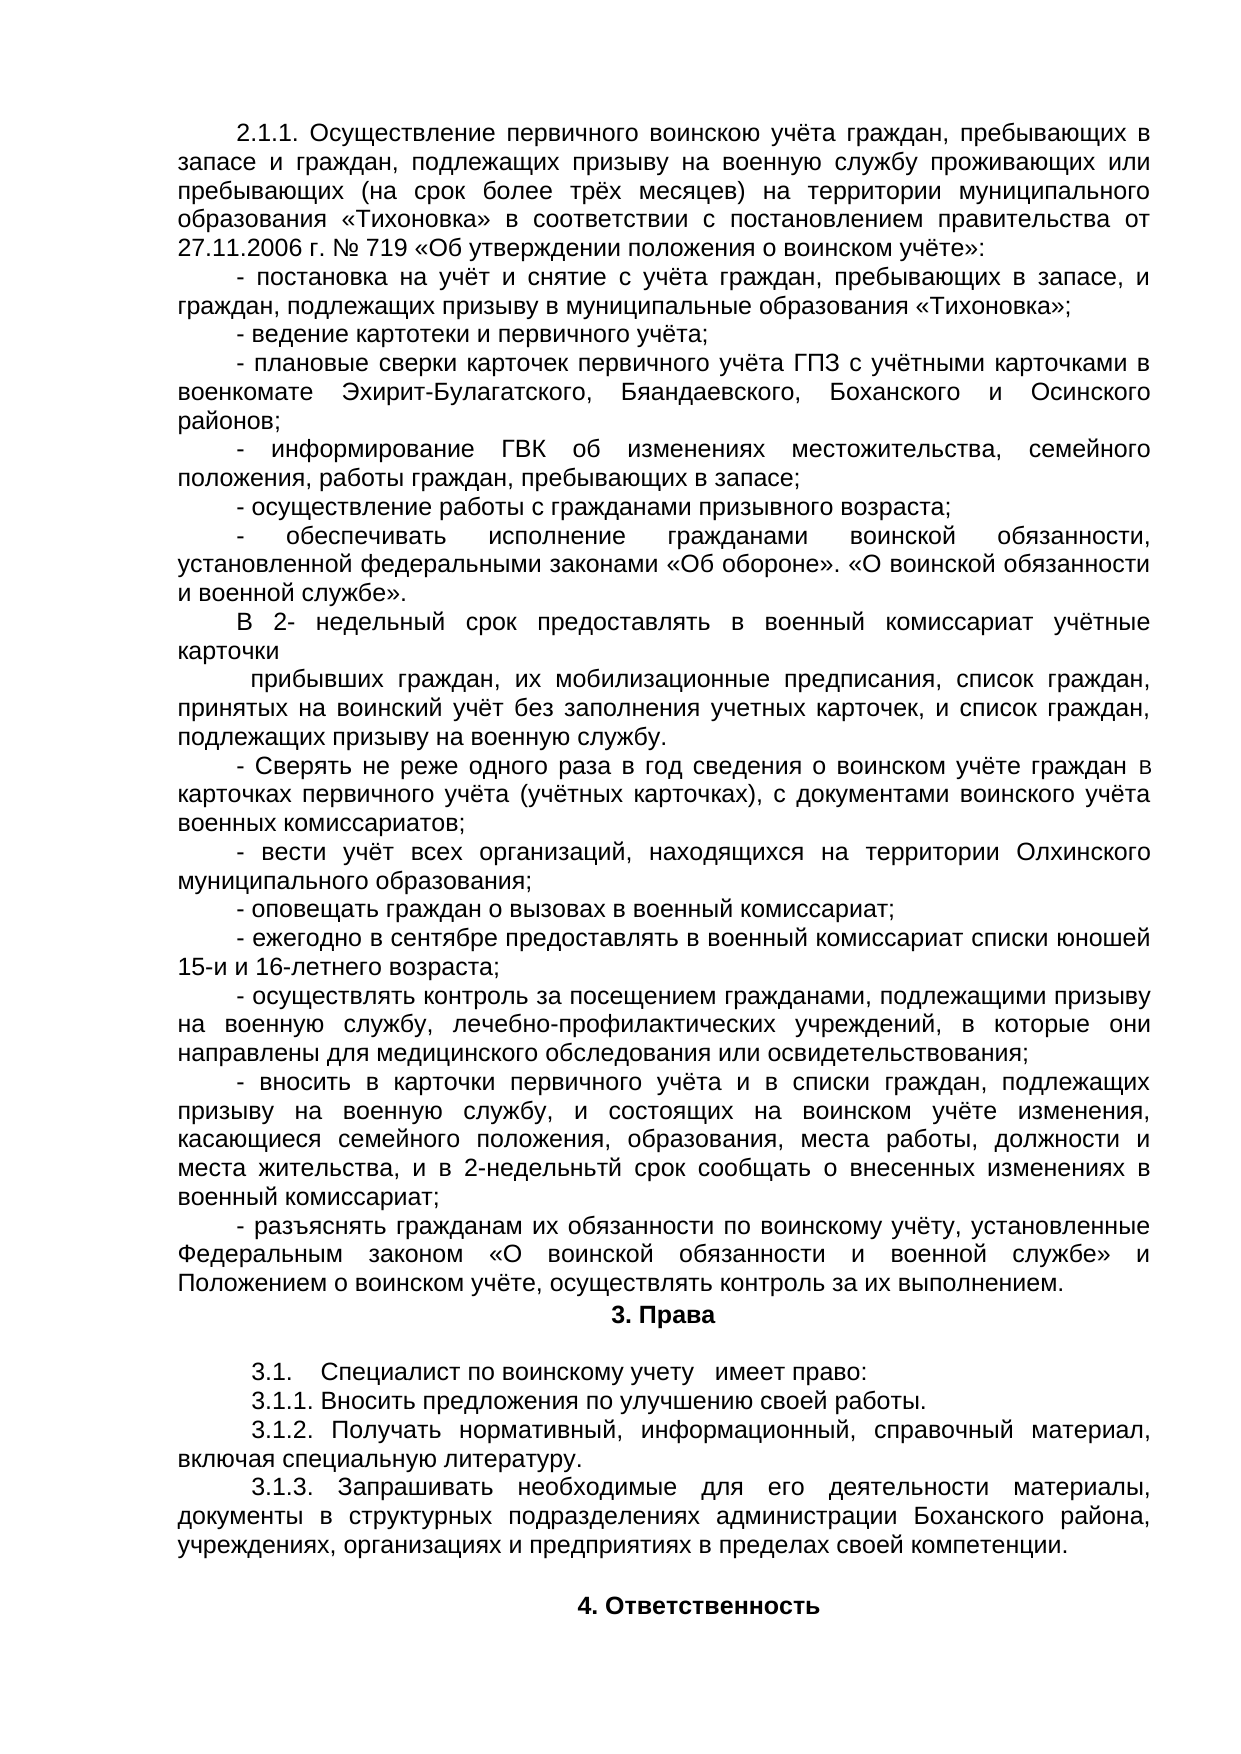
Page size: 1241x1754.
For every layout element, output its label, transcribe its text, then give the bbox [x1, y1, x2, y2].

text - разъяснять гражданам их обязанности по воинскому учёту, установленные Федеральным законом «О воинской обязанности и военной службе» и Положением о воинском учёте, осуществлять контроль за их выполнением. [177, 1211, 1152, 1297]
text - осуществлять контроль за посещением гражданами, подлежащими призыву на военную службу, лечебно-профилактических учреждений, в которые они направлены для медицинского обследования или освидетельствования; [177, 981, 1152, 1067]
text - плановые сверки карточек первичного учёта ГПЗ с учётными карточками в военкомате Эхирит-Булагатского, Бяандаевского, Боханского и Осинского районов; [177, 348, 1152, 434]
text 3.1.1. Вносить предложения по улучшению своей работы. [177, 1386, 1152, 1415]
text 3.1.3. Запрашивать необходимые для его деятельности материалы, документы в структурных подразделениях администрации Боханского района, учреждениях, организациях и предприятиях в пределах своей компетенции. [177, 1472, 1152, 1559]
text - ведение картотеки и первичного учёта; [177, 319, 1152, 348]
text 3. Права [177, 1300, 1149, 1329]
text 3.1. Специалист по воинскому учету имеет право: [177, 1357, 1152, 1386]
text - оповещать граждан о вызовах в военный комиссариат; [177, 894, 1152, 923]
text 2.1.1. Осуществление первичного воинскою учёта граждан, пребывающих в запасе и граждан, подлежащих призыву на военную службу проживающих или пребывающих (на срок более трёх месяцев) на территории муниципального образования «Тихоновка» в соответствии с постановлением правительства от 27.11.2006 г. № 719 «Об утверждении положения о воинском учёте»: [177, 118, 1152, 262]
text 4. Ответственность [577, 1591, 1152, 1620]
text - постановка на учёт и снятие с учёта граждан, пребывающих в запасе, и граждан, подлежащих призыву в муниципальные образования «Тихоновка»; [177, 262, 1152, 319]
text - вести учёт всех организаций, находящихся на территории Олхинского муниципального образования; [177, 837, 1152, 894]
text - обеспечивать исполнение гражданами воинской обязанности, установленной федеральными законами «Об обороне». «О воинской обязанности и военной службе». [177, 521, 1152, 607]
text - вносить в карточки первичного учёта и в списки граждан, подлежащих призыву на военную службу, и состоящих на воинском учёте изменения, касающиеся семейного положения, образования, места работы, должности и места жительства, и в 2-недельньтй срок сообщать о внесенных изменениях в военный комиссариат; [177, 1067, 1152, 1211]
text В 2- недельный срок предоставлять в военный комиссариат учётные карточки [177, 607, 1152, 664]
text - ежегодно в сентябре предоставлять в военный комиссариат списки юношей 15-и и 16-летнего возраста; [177, 923, 1152, 981]
text 3.1.2. Получать нормативный, информационный, справочный материал, включая специальную литературу. [177, 1415, 1152, 1472]
text прибывших граждан, их мобилизационные предписания, список граждан, принятых на воинский учёт без заполнения учетных карточек, и список граждан, подлежащих призыву на военную службу. [177, 664, 1152, 751]
text - осуществление работы с гражданами призывного возраста; [177, 492, 1152, 521]
text - информирование ГВК об изменениях местожительства, семейного положения, работы граждан, пребывающих в запасе; [177, 434, 1152, 492]
text - Сверять не реже одного раза в год сведения о воинском учёте граждан в карточках первичного учёта (учётных карточках), с документами воинского учёта военных комиссариатов; [177, 751, 1152, 837]
